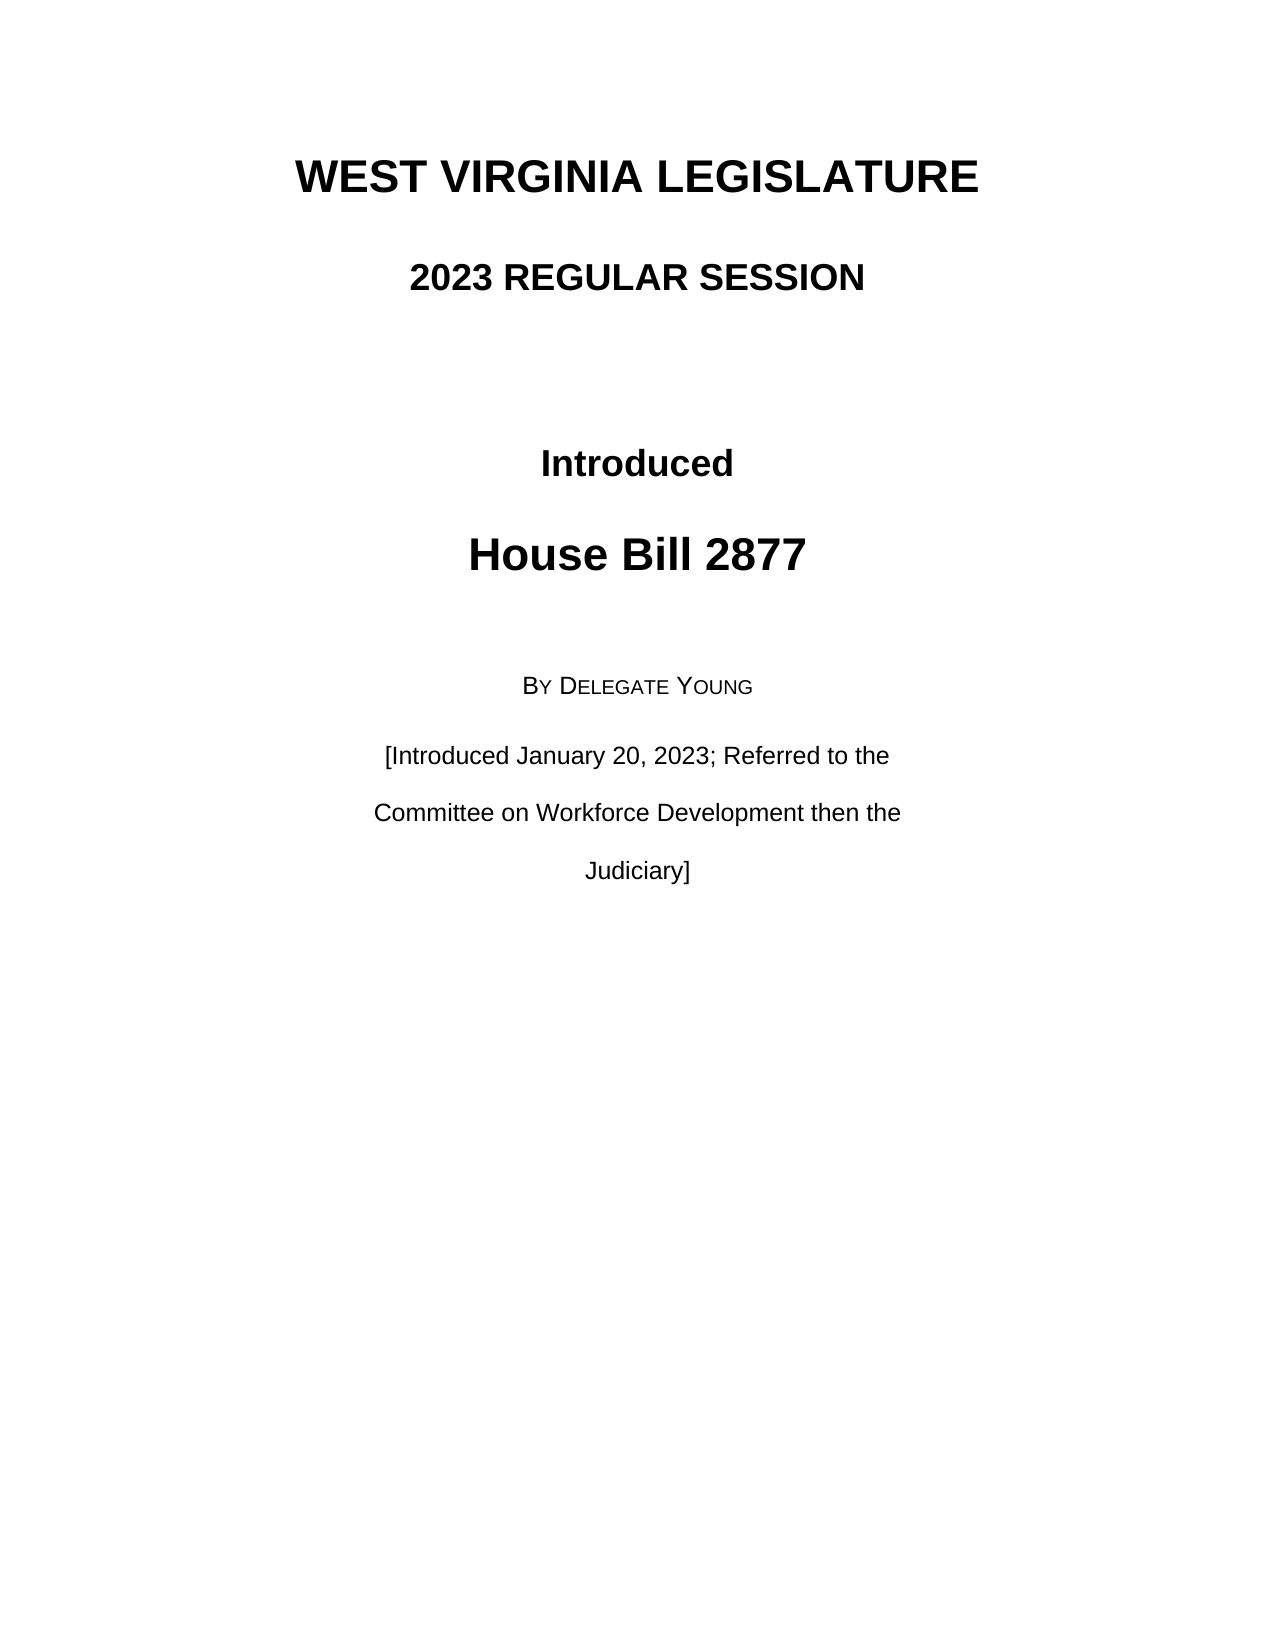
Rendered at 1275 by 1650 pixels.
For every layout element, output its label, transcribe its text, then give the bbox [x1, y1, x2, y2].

title 2023 regular session [150, 255, 1125, 298]
title WEST virginia legislature [150, 150, 1125, 203]
text Bill [150, 528, 1125, 581]
text [] [337, 741, 937, 884]
text By [337, 671, 937, 699]
